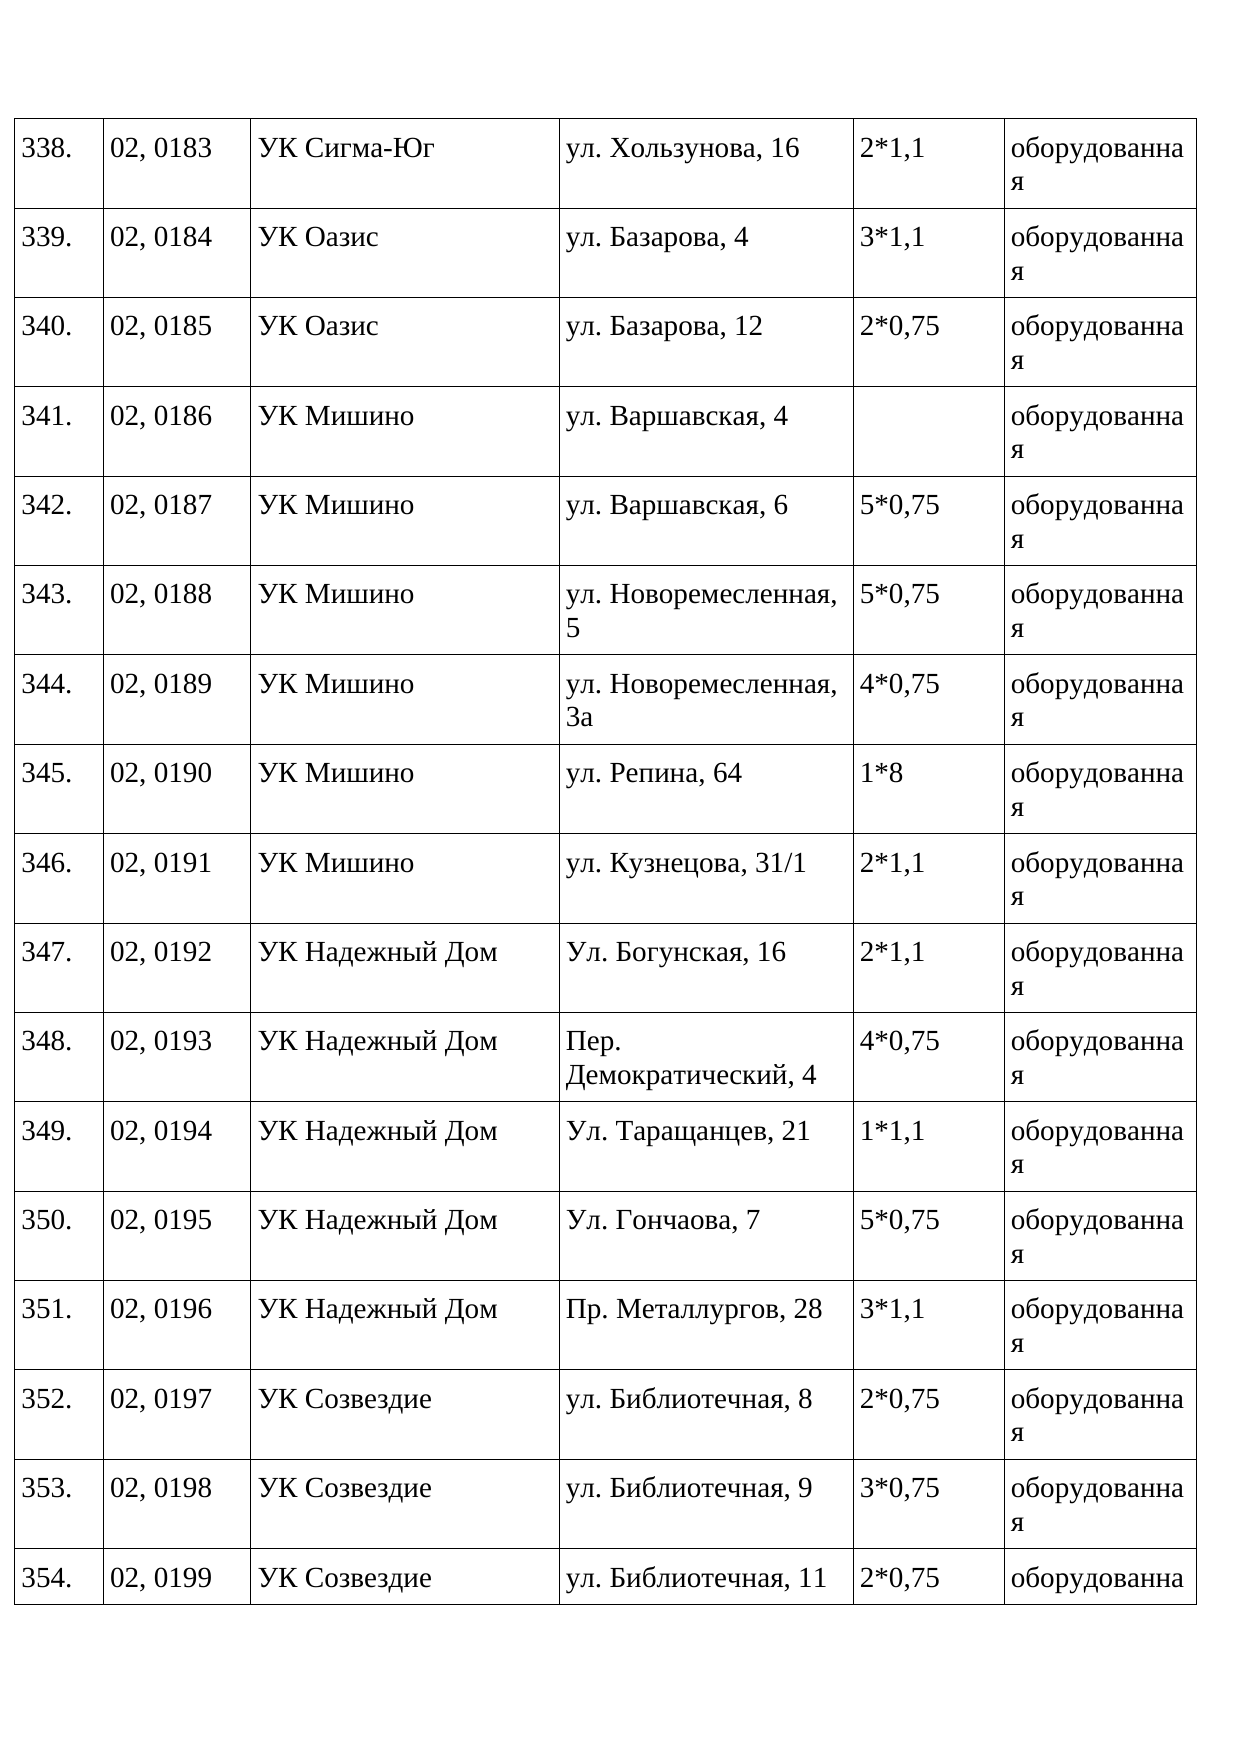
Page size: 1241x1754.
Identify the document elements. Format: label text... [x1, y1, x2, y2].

table_cell 5*0,75 [854, 1192, 1004, 1280]
table_cell оборудованная [1005, 387, 1196, 476]
table_cell ул. Базарова, 4 [560, 209, 853, 297]
table_cell Ул. Богунская, 16 [560, 924, 853, 1012]
table_cell 346. [15, 834, 103, 922]
table_cell оборудованная [1005, 566, 1196, 654]
table_cell 344. [15, 655, 103, 744]
table_cell УК Мишино [251, 566, 559, 654]
table_cell 353. [15, 1460, 103, 1548]
table_cell 354. [15, 1549, 103, 1604]
table_cell 4*0,75 [854, 655, 1004, 744]
table_cell 02, 0191 [104, 834, 250, 922]
table_cell 02, 0194 [104, 1102, 250, 1191]
table_cell 341. [15, 387, 103, 476]
table_cell УК Мишино [251, 477, 559, 565]
table_cell оборудованная [1005, 745, 1196, 833]
table_cell оборудованная [1005, 1013, 1196, 1101]
table_cell 349. [15, 1102, 103, 1191]
table_cell ул. Новоремесленная, 5 [560, 566, 853, 654]
table_cell 02, 0187 [104, 477, 250, 565]
table_cell 02, 0185 [104, 298, 250, 386]
table_cell УК Надежный Дом [251, 1281, 559, 1369]
table_cell 2*1,1 [854, 834, 1004, 922]
table_cell 4*0,75 [854, 1013, 1004, 1101]
table_cell [854, 387, 1004, 476]
table_cell оборудованная [1005, 1281, 1196, 1369]
table_cell 2*1,1 [854, 119, 1004, 207]
table_cell 350. [15, 1192, 103, 1280]
table_cell ул. Библиотечная, 9 [560, 1460, 853, 1548]
table_cell ул. Репина, 64 [560, 745, 853, 833]
table_cell 2*0,75 [854, 298, 1004, 386]
table_cell 02, 0186 [104, 387, 250, 476]
table_cell оборудованная [1005, 209, 1196, 297]
table_cell 02, 0184 [104, 209, 250, 297]
table_cell 5*0,75 [854, 566, 1004, 654]
table_cell оборудованная [1005, 834, 1196, 922]
table_cell Пер. Демократический, 4 [560, 1013, 853, 1101]
table_cell 5*0,75 [854, 477, 1004, 565]
table_cell ул. Варшавская, 6 [560, 477, 853, 565]
table_cell оборудованная [1005, 298, 1196, 386]
table_cell 02, 0192 [104, 924, 250, 1012]
table_cell оборудованная [1005, 655, 1196, 744]
table_cell 348. [15, 1013, 103, 1101]
table_cell оборудованная [1005, 924, 1196, 1012]
table_cell 02, 0196 [104, 1281, 250, 1369]
table_cell 02, 0199 [104, 1549, 250, 1604]
table_cell УК Надежный Дом [251, 1192, 559, 1280]
table_cell 02, 0188 [104, 566, 250, 654]
table_cell оборудованная [1005, 1192, 1196, 1280]
table_cell 2*1,1 [854, 924, 1004, 1012]
table_cell 3*1,1 [854, 209, 1004, 297]
table_cell УК Оазис [251, 209, 559, 297]
table_cell УК Созвездие [251, 1370, 559, 1459]
table_cell 2*0,75 [854, 1370, 1004, 1459]
table_cell оборудованная [1005, 119, 1196, 207]
table_cell 340. [15, 298, 103, 386]
table_cell 2*0,75 [854, 1549, 1004, 1604]
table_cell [560, 1549, 853, 1604]
table_cell 02, 0195 [104, 1192, 250, 1280]
table_cell 3*1,1 [854, 1281, 1004, 1369]
table_cell ул. Кузнецова, 31/1 [560, 834, 853, 922]
table_cell 1*8 [854, 745, 1004, 833]
table_cell УК Созвездие [251, 1460, 559, 1548]
table_cell 338. [15, 119, 103, 207]
table_cell УК Надежный Дом [251, 1013, 559, 1101]
table_cell 339. [15, 209, 103, 297]
table_cell 02, 0189 [104, 655, 250, 744]
table_cell УК Надежный Дом [251, 1102, 559, 1191]
table_cell УК Созвездие [251, 1549, 559, 1604]
table_cell 02, 0190 [104, 745, 250, 833]
table_cell 02, 0183 [104, 119, 250, 207]
table_cell 3*0,75 [854, 1460, 1004, 1548]
table_cell УК Оазис [251, 298, 559, 386]
table_cell ул. Новоремесленная, 3а [560, 655, 853, 744]
table_cell 342. [15, 477, 103, 565]
table_cell Ул. Таращанцев, 21 [560, 1102, 853, 1191]
table_cell УК Мишино [251, 745, 559, 833]
table_cell 02, 0197 [104, 1370, 250, 1459]
table_cell ул. Варшавская, 4 [560, 387, 853, 476]
table_cell 345. [15, 745, 103, 833]
table_cell 02, 0193 [104, 1013, 250, 1101]
table_cell ул. Библиотечная, 8 [560, 1370, 853, 1459]
table_cell УК Мишино [251, 834, 559, 922]
table_cell Ул. Гончаова, 7 [560, 1192, 853, 1280]
table_cell УК Мишино [251, 655, 559, 744]
table_cell 02, 0198 [104, 1460, 250, 1548]
table_cell 352. [15, 1370, 103, 1459]
table_cell УК Мишино [251, 387, 559, 476]
table_cell 343. [15, 566, 103, 654]
table_cell оборудованная [1005, 1549, 1196, 1604]
table_cell оборудованная [1005, 1370, 1196, 1459]
table_cell оборудованная [1005, 477, 1196, 565]
table_cell ул. Базарова, 12 [560, 298, 853, 386]
table_cell Пр. Металлургов, 28 [560, 1281, 853, 1369]
table_cell оборудованная [1005, 1460, 1196, 1548]
table_cell ул. Хользунова, 16 [560, 119, 853, 207]
table_cell 1*1,1 [854, 1102, 1004, 1191]
table_cell оборудованная [1005, 1102, 1196, 1191]
table_cell 347. [15, 924, 103, 1012]
table_cell УК Надежный Дом [251, 924, 559, 1012]
table_cell 351. [15, 1281, 103, 1369]
table_cell УК Сигма-Юг [251, 119, 559, 207]
